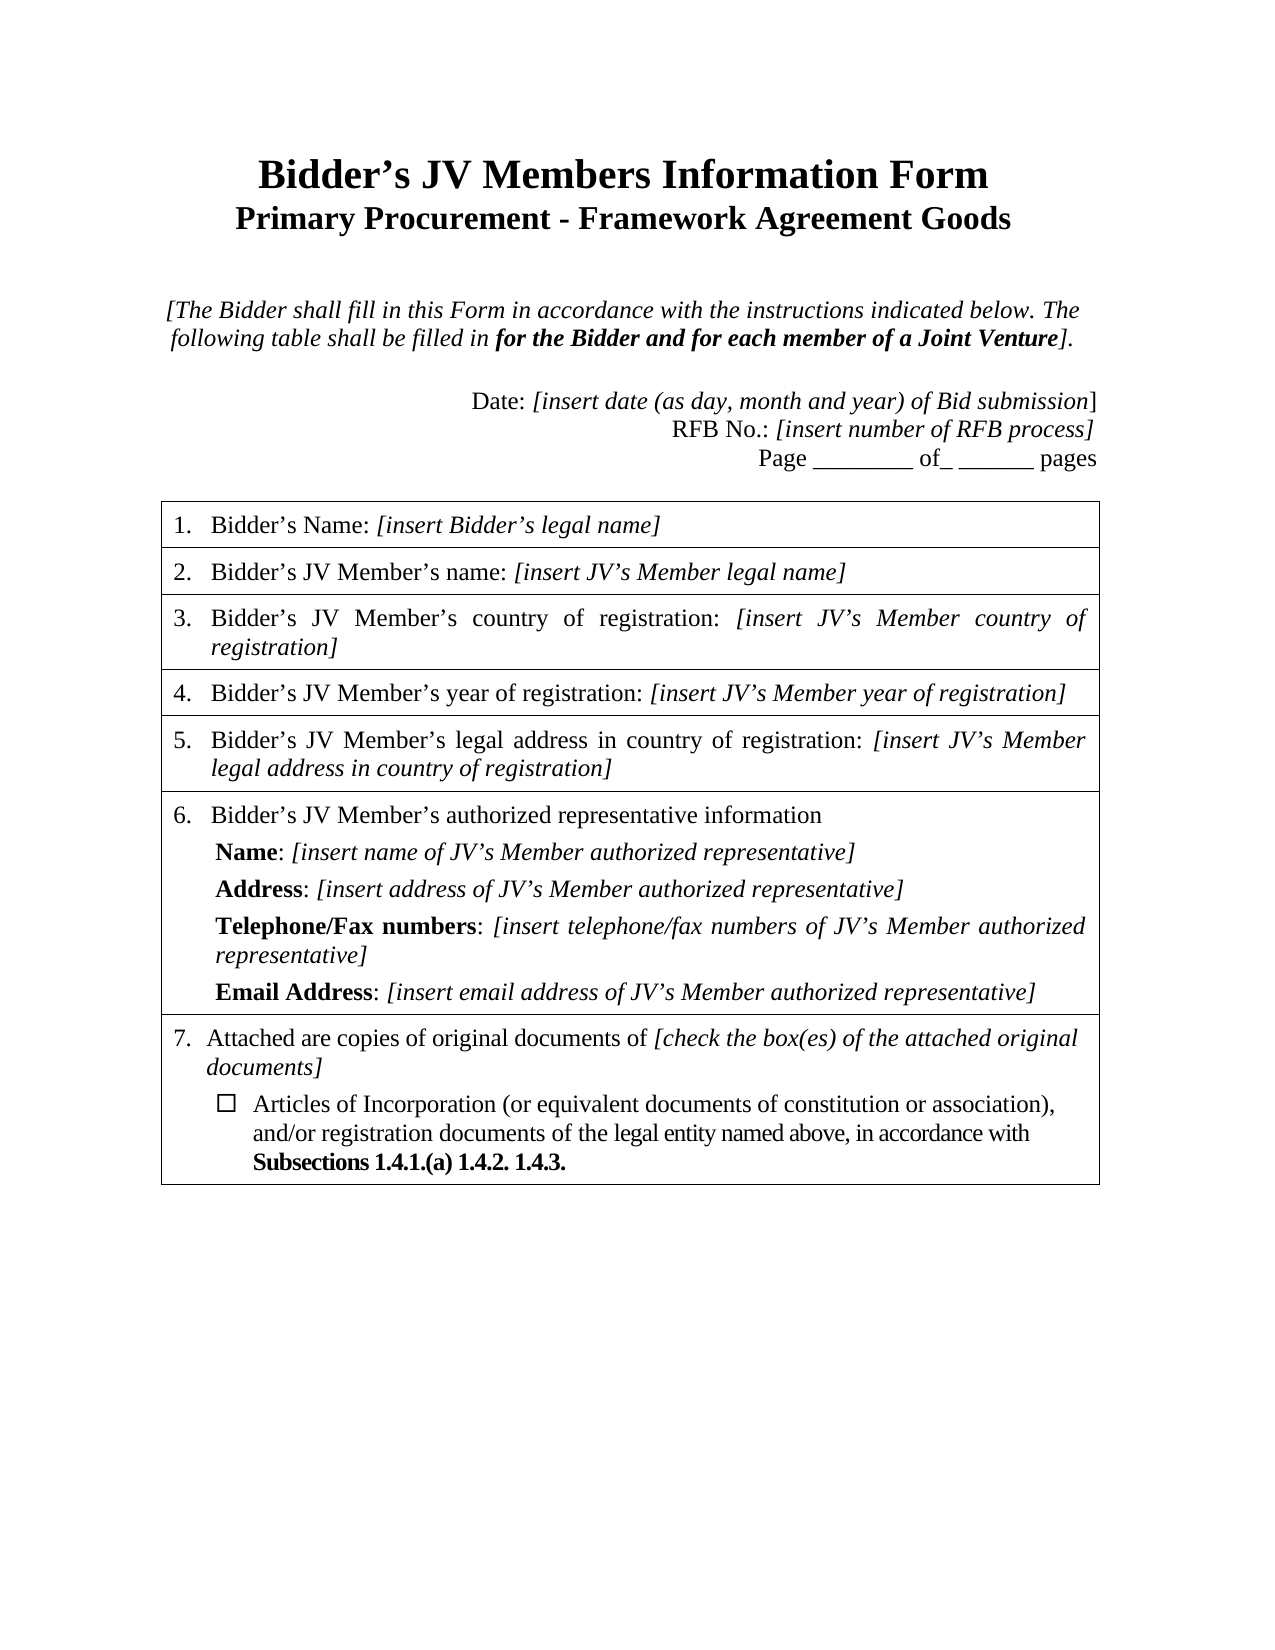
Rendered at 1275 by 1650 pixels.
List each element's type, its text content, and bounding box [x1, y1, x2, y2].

table_cell 3. Bidder’s JV Member’s country of registration: [insert JV’s Member country of registration] [162, 595, 1099, 669]
table_cell 4. Bidder’s JV Member’s year of registration: [insert JV’s Member year of registration] [162, 670, 1099, 715]
text Date: [insert date (as day, month and year) of Bid submission] [150, 386, 1097, 414]
text [The Bidder shall fill in this Form in accordance with the instructions indicated below. The following table shall be filled in for the Bidder and for each member of a Joint Venture]. [150, 295, 1097, 352]
table_cell 5. Bidder’s JV Member’s legal address in country of registration: [insert JV’s Member legal address in country of registration] [162, 716, 1099, 791]
table_cell 6. Bidder’s JV Member’s authorized representative information Name: [insert name of JV’s Member authorized representative] Address: [insert address of JV’s Member authorized representative] Telephone/Fax numbers: [insert telephone/fax numbers of JV’s Member authorized representative] Email Address: [insert email address of JV’s Member authorized representative] [162, 792, 1099, 1014]
text Primary Procurement - Framework Agreement Goods [150, 198, 1097, 236]
text Page ________ of_ ______ pages [150, 443, 1097, 472]
text Bidder’s JV Members Information Form [150, 150, 1097, 198]
table_header 1. Bidder’s Name: [insert Bidder’s legal name] [162, 502, 1099, 547]
text RFB No.: [insert number of RFB process] [150, 414, 1097, 443]
table_cell 7. Attached are copies of original documents of [check the box(es) of the attached original documents] Articles of Incorporation (or equivalent documents of constitution or association), and/or registration documents of the legal entity named above, in accordance with Subsections 1.4.1.(a) 1.4.2. 1.4.3. [162, 1015, 1099, 1184]
table_cell 2. Bidder’s JV Member’s name: [insert JV’s Member legal name] [162, 548, 1099, 594]
